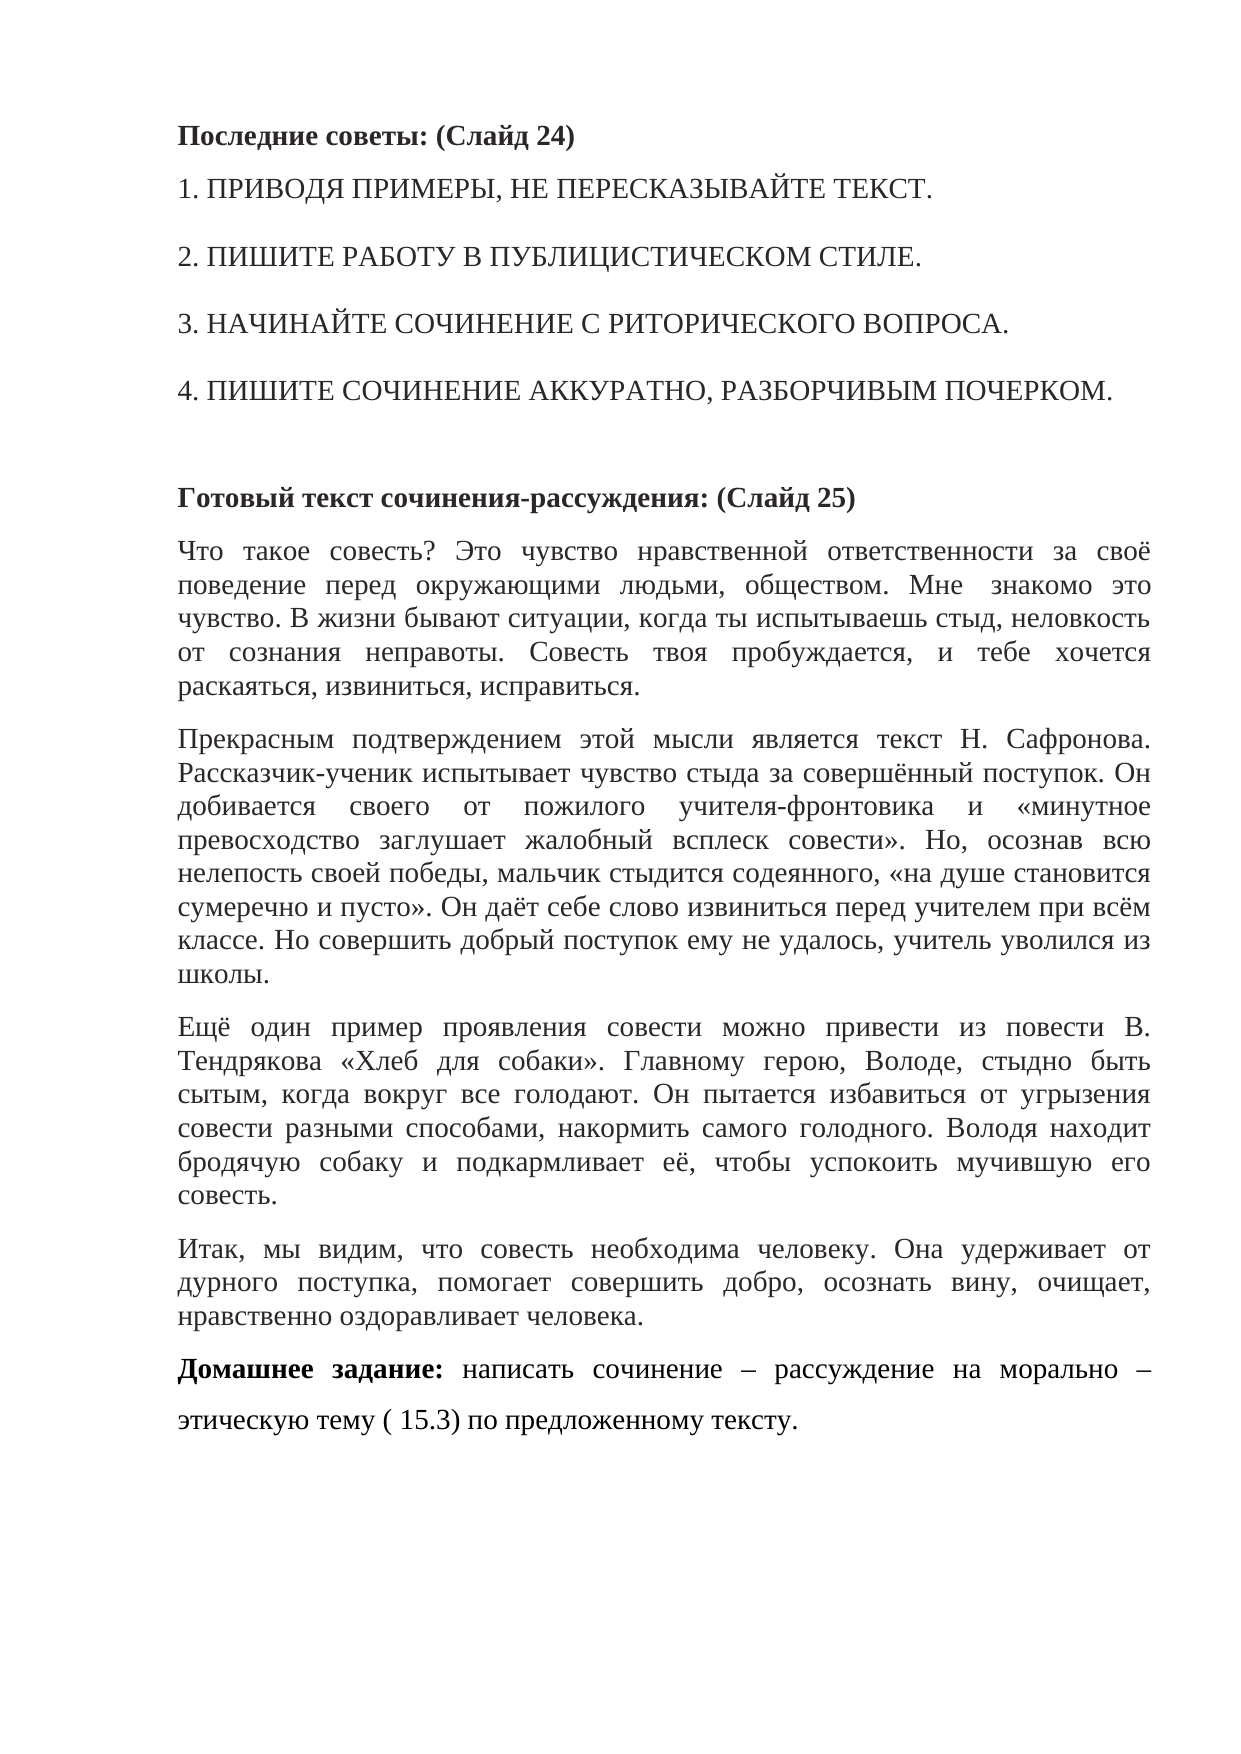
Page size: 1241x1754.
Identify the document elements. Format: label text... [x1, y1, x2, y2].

text Прекрасным подтверждением этой мысли является текст Н. Сафронова. Рассказчик-ученик испытывает чувство стыда за совершённый поступок. Он добивается своего от пожилого учителя-фронтовика и «минутное превосходство заглушает жалобный всплеск совести». Но, осознав всю нелепость своей победы, мальчик стыдится содеянного, «на душе становится сумеречно и пусто». Он даёт себе слово извиниться перед учителем при всём классе. Но совершить добрый поступок ему не удалось, учитель уволился из школы. [177, 721, 1152, 989]
text Ещё один пример проявления совести можно привести из повести В. Тендрякова «Хлеб для собаки». Главному герою, Володе, стыдно быть сытым, когда вокруг все голодают. Он пытается избавиться от угрызения совести разными способами, накормить самого голодного. Володя находит бродячую собаку и подкармливает её, чтобы успокоить мучившую его совесть. [177, 1009, 1152, 1211]
text Итак, мы видим, что совесть необходима человеку. Она удерживает от дурного поступка, помогает совершить добро, осознать вину, очищает, нравственно оздоравливает человека. [177, 1231, 1152, 1331]
text Последние советы: (Слайд 24) [177, 118, 1152, 152]
text Домашнее задание: написать сочинение – рассуждение на морально – этическую тему ( 15.3) по предложенному тексту. [177, 1351, 1152, 1435]
text 1. ПРИВОДЯ ПРИМЕРЫ, НЕ ПЕРЕСКАЗЫВАЙТЕ ТЕКСТ. 2. ПИШИТЕ РАБОТУ В ПУБЛИЦИСТИЧЕСКОМ СТИЛЕ. 3. НАЧИНАЙТЕ СОЧИНЕНИЕ С РИТОРИЧЕСКОГО ВОПРОСА. 4. ПИШИТЕ СОЧИНЕНИЕ АККУРАТНО, РАЗБОРЧИВЫМ ПОЧЕРКОМ. [177, 172, 1152, 406]
text Готовый текст сочинения-рассуждения: (Слайд 25) [177, 480, 1152, 513]
text Что такое совесть? Это чувство нравственной ответственности за своё поведение перед окружающими людьми, обществом. Мне знакомо это чувство. В жизни бывают ситуации, когда ты испытываешь стыд, неловкость от сознания неправоты. Совесть твоя пробуждается, и тебе хочется раскаяться, извиниться, исправиться. [177, 533, 1152, 701]
